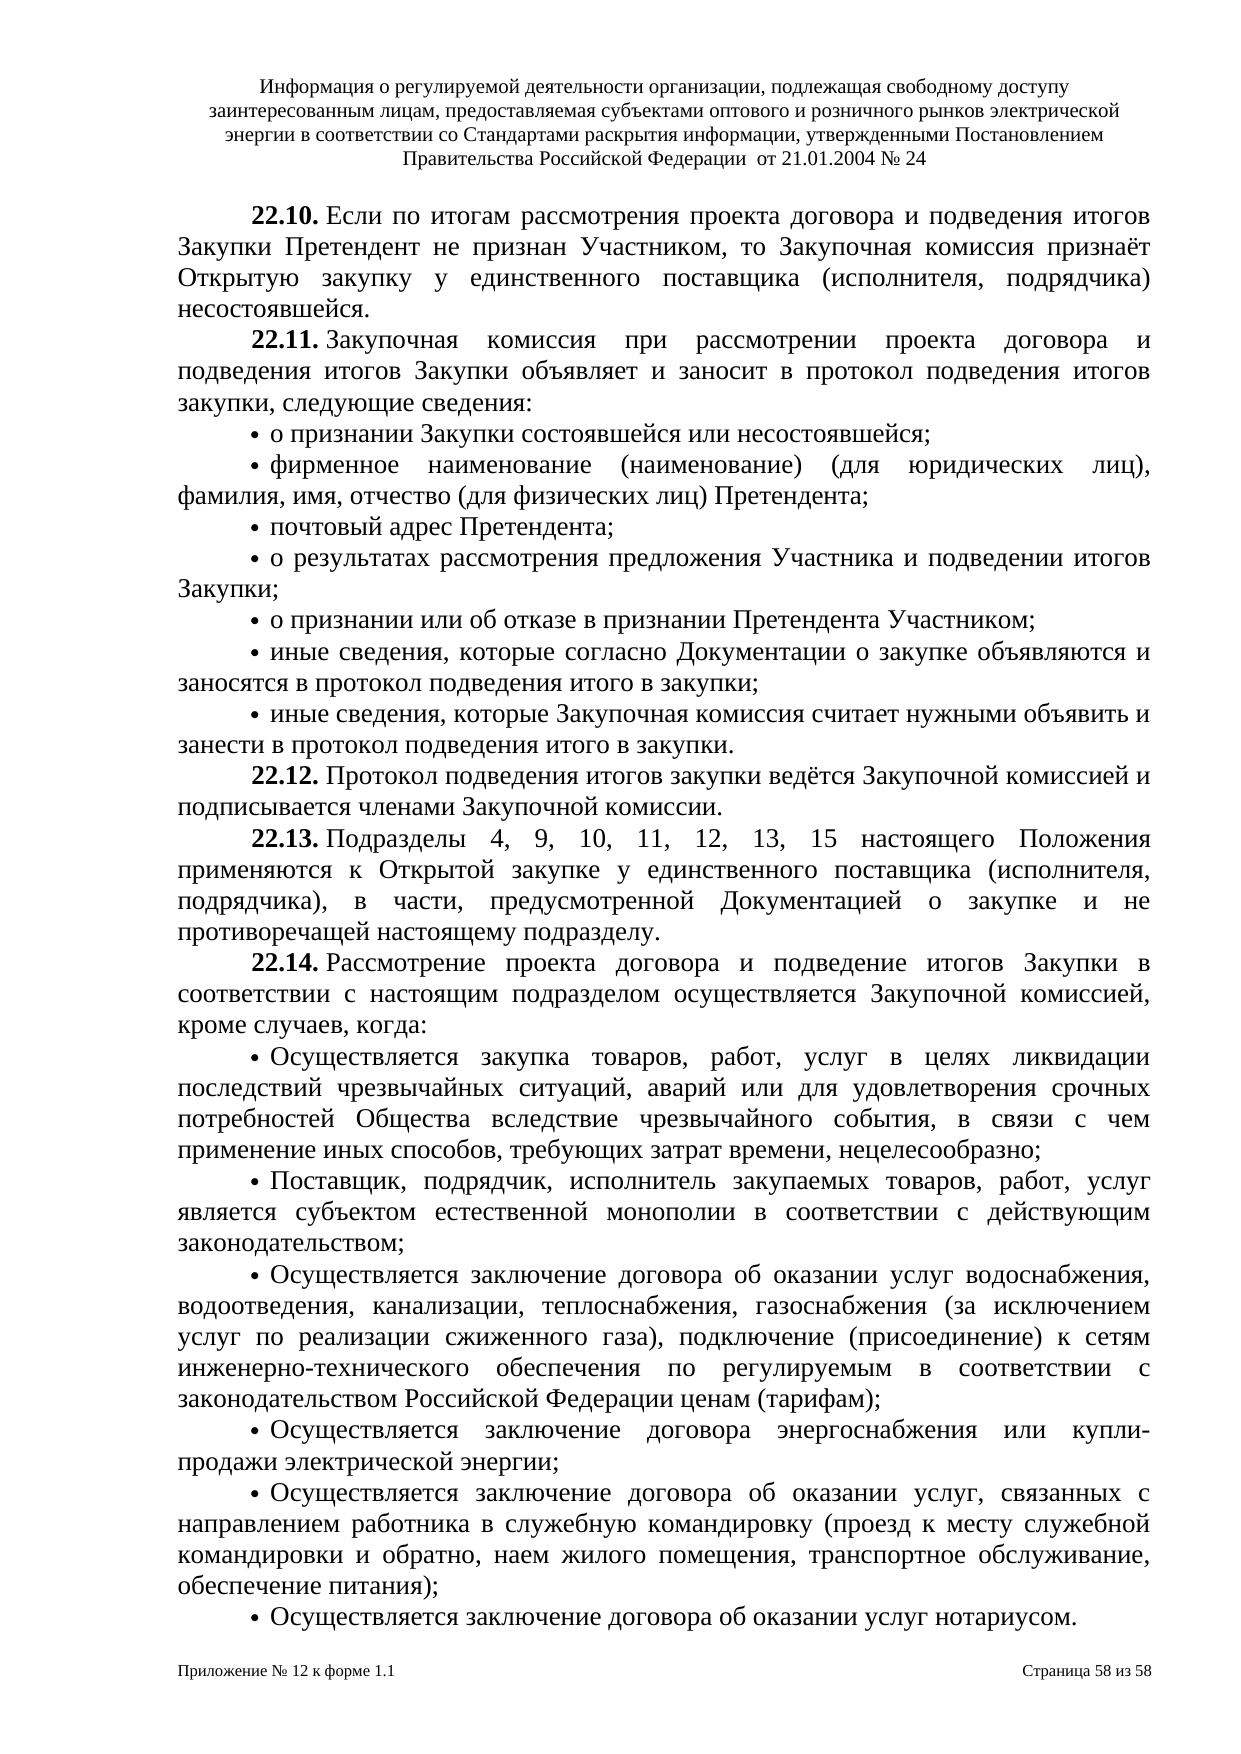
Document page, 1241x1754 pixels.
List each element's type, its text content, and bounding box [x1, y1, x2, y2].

list Закупочная комиссия при рассмотрении проекта договора и подведения итогов Закупки объявляет и заносит в протокол подведения итогов закупки, следующие сведения: [177, 323, 1152, 417]
list Осуществляется заключение договора об оказании услуг водоснабжения, водоотведения, канализации, теплоснабжения, газоснабжения (за исключением услуг по реализации сжиженного газа), подключение (присоединение) к сетям инженерно-технического обеспечения по регулируемым в соответствии с законодательством Российской Федерации ценам (тарифам); [177, 1258, 1152, 1413]
list иные сведения, которые согласно Документации о закупке объявляются и заносятся в протокол подведения итого в закупки; [177, 635, 1152, 697]
list Протокол подведения итогов закупки ведётся Закупочной комиссией и подписывается членами Закупочной комиссии. [177, 759, 1152, 822]
list иные сведения, которые Закупочная комиссия считает нужными объявить и занести в протокол подведения итого в закупки. [177, 697, 1152, 759]
list фирменное наименование (наименование) (для юридических лиц), фамилия, имя, отчество (для физических лиц) Претендента; [177, 448, 1152, 510]
list о признании или об отказе в признании Претендента Участником; [177, 604, 1152, 635]
list о результатах рассмотрения предложения Участника и подведении итогов Закупки; [177, 541, 1152, 604]
list почтовый адрес Претендента; [177, 510, 1152, 541]
list Осуществляется заключение договора энергоснабжения или купли-продажи электрической энергии; [177, 1413, 1152, 1476]
list Если по итогам рассмотрения проекта договора и подведения итогов Закупки Претендент не признан Участником, то Закупочная комиссия признаёт Открытую закупку у единственного поставщика (исполнителя, подрядчика) несостоявшейся. [177, 199, 1152, 323]
list Осуществляется закупка товаров, работ, услуг в целях ликвидации последствий чрезвычайных ситуаций, аварий или для удовлетворения срочных потребностей Общества вследствие чрезвычайного события, в связи с чем применение иных способов, требующих затрат времени, нецелесообразно; [177, 1040, 1152, 1164]
list Осуществляется заключение договора об оказании услуг нотариусом. [177, 1600, 1152, 1631]
list Рассмотрение проекта договора и подведение итогов Закупки в соответствии с настоящим подразделом осуществляется Закупочной комиссией, кроме случаев, когда: [177, 946, 1152, 1040]
list о признании Закупки состоявшейся или несостоявшейся; [177, 417, 1152, 448]
list Осуществляется заключение договора об оказании услуг, связанных с направлением работника в служебную командировку (проезд к месту служебной командировки и обратно, наем жилого помещения, транспортное обслуживание, обеспечение питания); [177, 1476, 1152, 1600]
list Поставщик, подрядчик, исполнитель закупаемых товаров, работ, услуг является субъектом естественной монополии в соответствии с действующим законодательством; [177, 1164, 1152, 1258]
